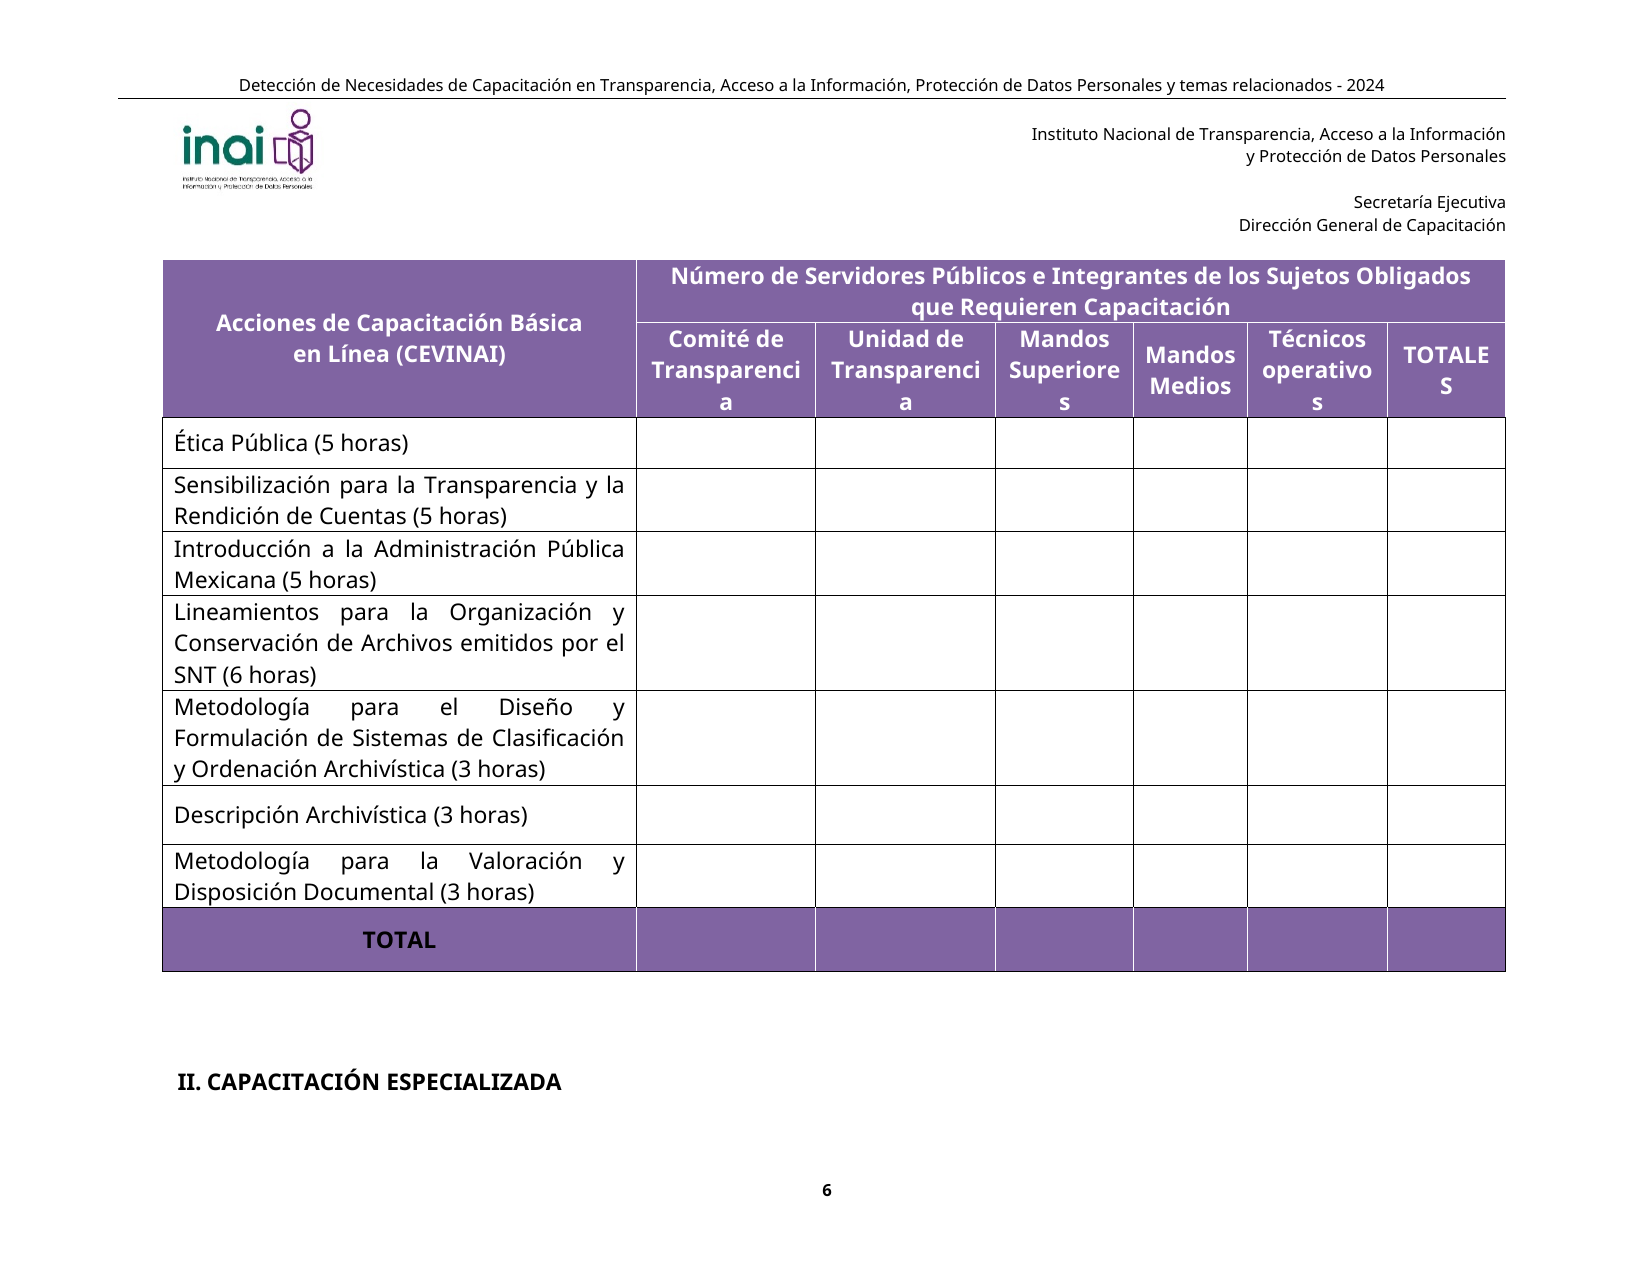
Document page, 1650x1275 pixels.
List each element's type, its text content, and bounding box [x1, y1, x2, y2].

table_cell [1388, 596, 1505, 690]
table_cell [816, 418, 995, 468]
table_cell [816, 532, 995, 595]
table_cell [637, 691, 815, 784]
table_cell Descripción Archivística (3 horas) [163, 786, 636, 844]
table_cell Lineamientos para la Organización y Conservación de Archivos emitidos por el SNT (6 horas) [163, 596, 636, 690]
table_cell [1134, 596, 1247, 690]
list CAPACITACIÓN ESPECIALIZADA [177, 1066, 1506, 1097]
table_cell [816, 691, 995, 784]
table_cell Introducción a la Administración Pública Mexicana (5 horas) [163, 532, 636, 595]
table_cell Mandos Medios [1134, 323, 1247, 417]
table_cell [816, 786, 995, 844]
table_cell Técnicos operativos [1248, 323, 1387, 417]
table_cell [1134, 908, 1247, 971]
table_cell [1134, 786, 1247, 844]
table_cell Sensibilización para la Transparencia y la Rendición de Cuentas (5 horas) [163, 469, 636, 531]
table_cell [637, 908, 815, 971]
table_cell [816, 845, 995, 907]
table_cell [1248, 691, 1387, 784]
table_header Acciones de Capacitación Básica en Línea (CEVINAI) [163, 260, 636, 417]
table_cell [996, 845, 1133, 907]
table_header Número de Servidores Públicos e Integrantes de los Sujetos Obligados que Requieren Capacitación [637, 260, 1505, 322]
table_cell [1388, 786, 1505, 844]
table_cell [1134, 845, 1247, 907]
table_cell [637, 786, 815, 844]
table_cell [816, 469, 995, 531]
table_cell [1388, 418, 1505, 468]
table_cell [1248, 469, 1387, 531]
table_cell [637, 418, 815, 468]
table_cell [1388, 845, 1505, 907]
table_cell [637, 596, 815, 690]
table_cell [816, 596, 995, 690]
table_cell [996, 908, 1133, 971]
table_cell [1134, 469, 1247, 531]
table_cell [816, 908, 995, 971]
table_cell [1388, 691, 1505, 784]
table_cell [1248, 532, 1387, 595]
table_cell [1388, 908, 1505, 971]
table_cell [1388, 532, 1505, 595]
table_cell [1248, 418, 1387, 468]
table_cell [1134, 532, 1247, 595]
table_cell [637, 532, 815, 595]
table_cell [996, 596, 1133, 690]
table_cell Ética Pública (5 horas) [163, 418, 636, 468]
picture [170, 99, 336, 206]
table_cell [1388, 469, 1505, 531]
table_cell Metodología para el Diseño y Formulación de Sistemas de Clasificación y Ordenación Archivística (3 horas) [163, 691, 636, 784]
table_cell TOTAL [163, 908, 636, 971]
table_cell [996, 469, 1133, 531]
table_cell Unidad de Transparencia [816, 323, 995, 417]
table_cell [1248, 845, 1387, 907]
table_cell Comité de Transparencia [637, 323, 815, 417]
table_cell Mandos Superiores [996, 323, 1133, 417]
table_cell [996, 418, 1133, 468]
table_cell [637, 469, 815, 531]
table_cell [1248, 908, 1387, 971]
table_cell Metodología para la Valoración y Disposición Documental (3 horas) [163, 845, 636, 907]
table_cell [1134, 691, 1247, 784]
table_cell [1248, 786, 1387, 844]
table_cell [1248, 596, 1387, 690]
table_cell [1134, 418, 1247, 468]
table_cell [637, 845, 815, 907]
table_cell [996, 786, 1133, 844]
table_cell [996, 691, 1133, 784]
table_cell TOTALES [1388, 323, 1505, 417]
table_cell [996, 532, 1133, 595]
